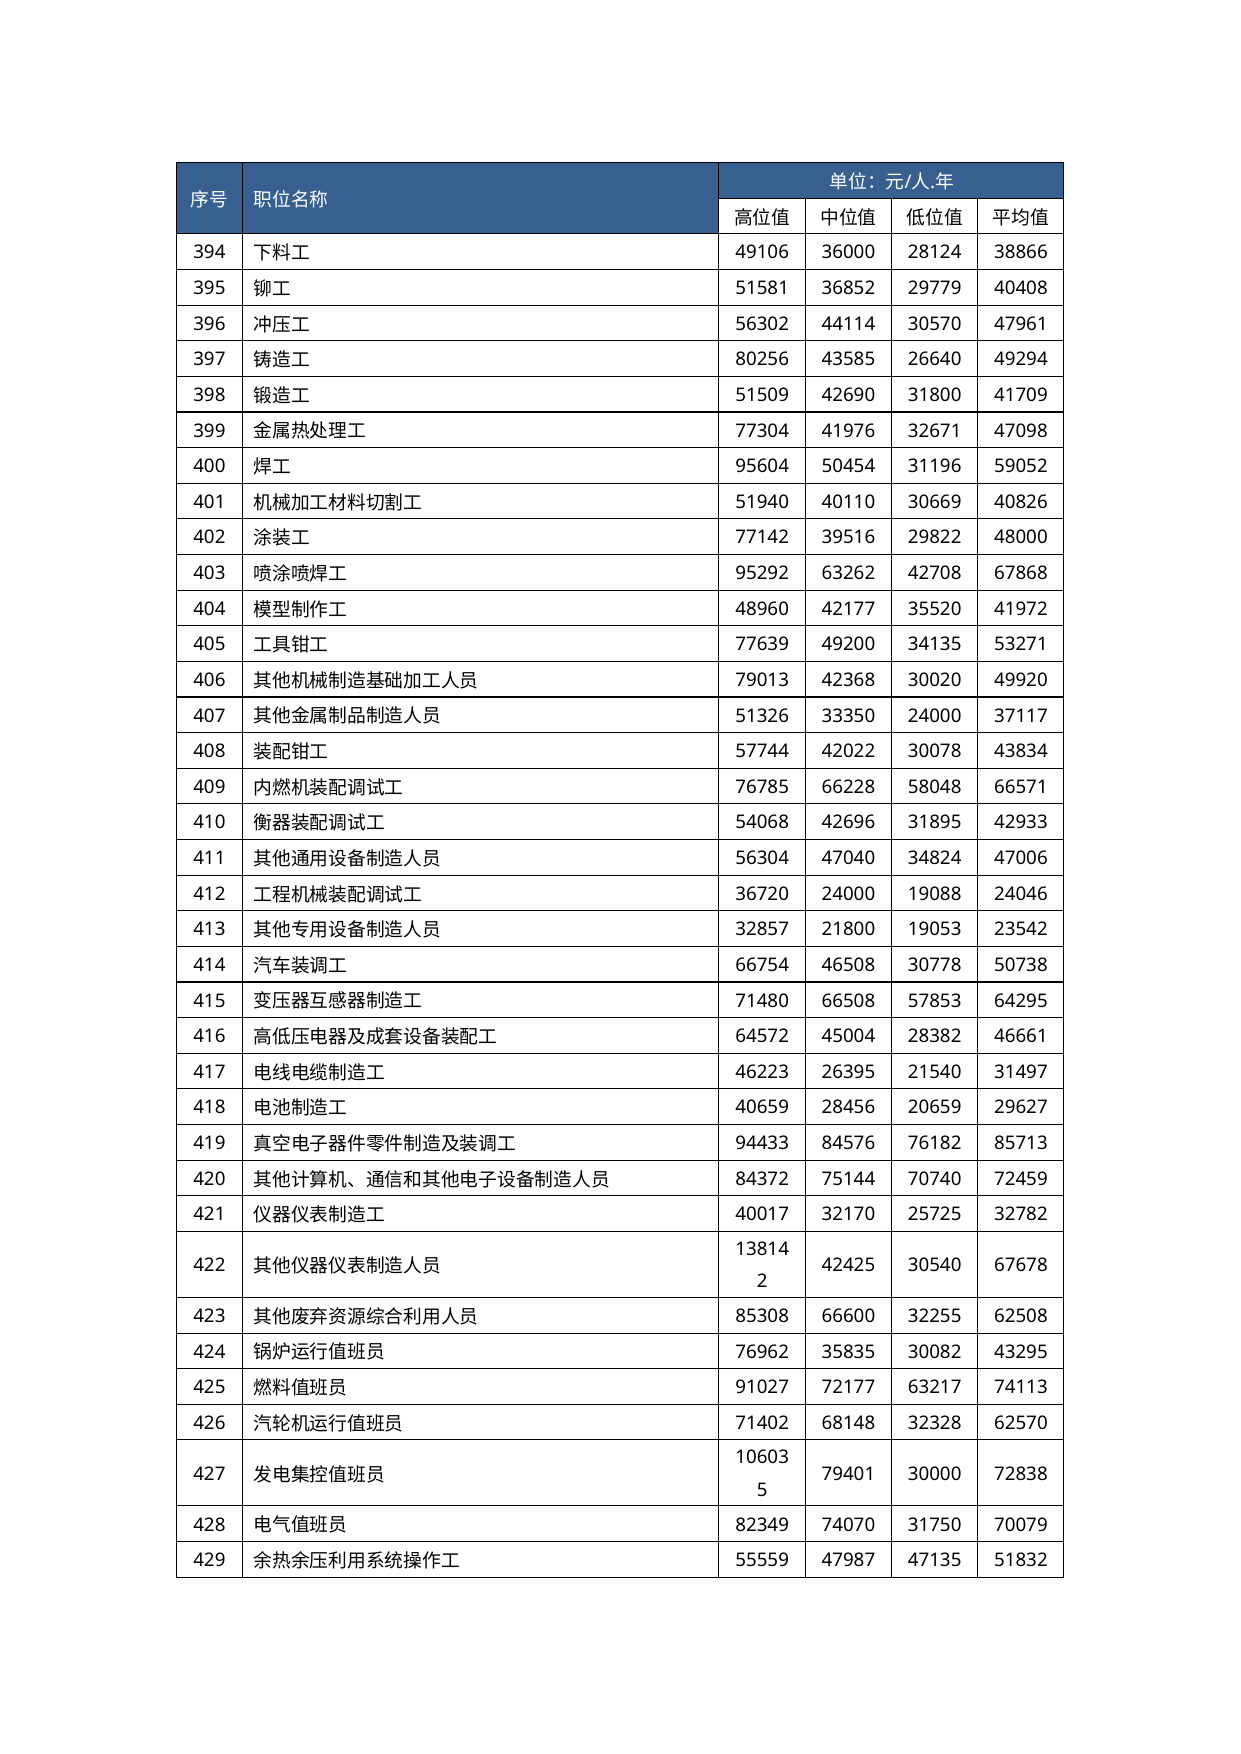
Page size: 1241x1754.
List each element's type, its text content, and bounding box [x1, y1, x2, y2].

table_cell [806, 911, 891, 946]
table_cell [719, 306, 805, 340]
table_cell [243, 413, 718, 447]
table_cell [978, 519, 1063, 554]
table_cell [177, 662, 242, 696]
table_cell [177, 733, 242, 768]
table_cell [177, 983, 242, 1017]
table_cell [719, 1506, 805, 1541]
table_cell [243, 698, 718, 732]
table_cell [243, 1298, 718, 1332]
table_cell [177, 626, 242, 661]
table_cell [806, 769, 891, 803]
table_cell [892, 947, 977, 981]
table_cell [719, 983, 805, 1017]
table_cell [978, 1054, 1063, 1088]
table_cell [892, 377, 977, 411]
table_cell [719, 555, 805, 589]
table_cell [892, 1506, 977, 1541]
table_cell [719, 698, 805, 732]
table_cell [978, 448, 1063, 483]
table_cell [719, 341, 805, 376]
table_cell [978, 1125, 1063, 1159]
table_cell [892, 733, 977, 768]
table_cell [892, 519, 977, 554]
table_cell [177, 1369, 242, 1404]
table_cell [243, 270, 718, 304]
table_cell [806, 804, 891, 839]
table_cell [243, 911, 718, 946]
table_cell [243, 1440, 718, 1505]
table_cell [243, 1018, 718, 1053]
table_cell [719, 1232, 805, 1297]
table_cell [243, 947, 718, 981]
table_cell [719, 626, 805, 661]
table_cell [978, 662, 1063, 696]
table_cell 平均值 [978, 199, 1063, 233]
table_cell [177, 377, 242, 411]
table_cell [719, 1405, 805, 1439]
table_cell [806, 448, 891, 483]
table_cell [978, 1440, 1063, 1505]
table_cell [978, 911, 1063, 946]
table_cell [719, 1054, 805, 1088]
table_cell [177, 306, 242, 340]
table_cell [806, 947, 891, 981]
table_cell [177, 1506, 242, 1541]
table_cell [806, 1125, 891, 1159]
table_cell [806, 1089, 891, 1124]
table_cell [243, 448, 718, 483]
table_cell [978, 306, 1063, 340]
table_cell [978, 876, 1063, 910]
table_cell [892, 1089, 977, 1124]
table_header 单位：元/人.年 [719, 163, 1063, 198]
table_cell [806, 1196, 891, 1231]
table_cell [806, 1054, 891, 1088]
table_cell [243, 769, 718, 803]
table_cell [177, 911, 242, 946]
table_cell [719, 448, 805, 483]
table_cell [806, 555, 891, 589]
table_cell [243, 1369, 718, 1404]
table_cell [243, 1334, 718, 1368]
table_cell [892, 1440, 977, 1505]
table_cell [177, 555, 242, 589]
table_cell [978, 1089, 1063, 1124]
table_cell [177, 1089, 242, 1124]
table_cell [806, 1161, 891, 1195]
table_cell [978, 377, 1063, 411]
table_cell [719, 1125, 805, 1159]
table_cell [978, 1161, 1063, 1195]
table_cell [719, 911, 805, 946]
table_cell 低位值 [892, 199, 977, 233]
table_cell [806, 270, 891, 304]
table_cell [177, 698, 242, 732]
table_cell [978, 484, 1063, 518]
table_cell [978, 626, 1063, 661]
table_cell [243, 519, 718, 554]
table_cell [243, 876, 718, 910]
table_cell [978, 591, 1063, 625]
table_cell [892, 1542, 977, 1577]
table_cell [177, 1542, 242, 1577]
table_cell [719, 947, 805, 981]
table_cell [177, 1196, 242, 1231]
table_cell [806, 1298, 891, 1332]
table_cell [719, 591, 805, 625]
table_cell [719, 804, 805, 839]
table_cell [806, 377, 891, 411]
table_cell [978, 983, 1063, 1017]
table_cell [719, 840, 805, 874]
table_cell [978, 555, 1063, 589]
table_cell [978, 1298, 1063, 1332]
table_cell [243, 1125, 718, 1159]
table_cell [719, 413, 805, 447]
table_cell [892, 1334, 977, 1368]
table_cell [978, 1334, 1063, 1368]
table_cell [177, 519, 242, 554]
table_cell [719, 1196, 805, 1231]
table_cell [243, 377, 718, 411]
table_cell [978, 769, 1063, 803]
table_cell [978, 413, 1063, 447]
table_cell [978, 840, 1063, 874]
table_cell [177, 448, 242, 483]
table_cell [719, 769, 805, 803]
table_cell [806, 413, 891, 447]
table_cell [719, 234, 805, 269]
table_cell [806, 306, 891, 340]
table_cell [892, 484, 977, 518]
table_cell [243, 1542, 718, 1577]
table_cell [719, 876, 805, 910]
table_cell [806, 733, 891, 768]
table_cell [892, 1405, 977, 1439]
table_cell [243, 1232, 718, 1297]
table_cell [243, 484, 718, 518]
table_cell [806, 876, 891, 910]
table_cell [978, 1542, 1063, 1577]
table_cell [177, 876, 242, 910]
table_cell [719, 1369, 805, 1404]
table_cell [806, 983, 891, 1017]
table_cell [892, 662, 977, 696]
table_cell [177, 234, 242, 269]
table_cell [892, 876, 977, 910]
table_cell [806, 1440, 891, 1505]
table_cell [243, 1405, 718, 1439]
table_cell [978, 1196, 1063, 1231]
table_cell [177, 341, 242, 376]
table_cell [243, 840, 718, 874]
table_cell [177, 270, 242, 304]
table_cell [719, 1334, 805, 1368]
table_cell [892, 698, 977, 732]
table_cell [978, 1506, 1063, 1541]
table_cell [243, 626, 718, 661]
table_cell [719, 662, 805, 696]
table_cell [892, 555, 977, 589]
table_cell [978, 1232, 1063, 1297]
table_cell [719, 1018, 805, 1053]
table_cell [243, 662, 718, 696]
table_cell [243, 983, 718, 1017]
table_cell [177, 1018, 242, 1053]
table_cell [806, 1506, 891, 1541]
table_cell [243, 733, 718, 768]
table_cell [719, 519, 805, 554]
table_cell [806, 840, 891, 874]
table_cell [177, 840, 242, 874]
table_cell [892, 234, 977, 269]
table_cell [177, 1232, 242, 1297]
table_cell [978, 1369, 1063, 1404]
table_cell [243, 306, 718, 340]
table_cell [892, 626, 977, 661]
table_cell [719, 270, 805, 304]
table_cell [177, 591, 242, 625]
table_header 序号 [177, 163, 242, 233]
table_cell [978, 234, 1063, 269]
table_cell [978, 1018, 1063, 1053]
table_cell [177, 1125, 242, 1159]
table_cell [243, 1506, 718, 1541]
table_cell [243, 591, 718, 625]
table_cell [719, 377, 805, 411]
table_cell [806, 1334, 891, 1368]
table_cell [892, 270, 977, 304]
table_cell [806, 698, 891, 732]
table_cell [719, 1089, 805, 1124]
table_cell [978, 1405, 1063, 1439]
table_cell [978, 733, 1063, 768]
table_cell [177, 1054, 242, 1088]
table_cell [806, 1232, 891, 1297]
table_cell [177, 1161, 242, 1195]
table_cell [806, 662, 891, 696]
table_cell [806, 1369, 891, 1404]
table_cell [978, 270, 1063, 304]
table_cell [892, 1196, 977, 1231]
table_header 职位名称 [243, 163, 718, 233]
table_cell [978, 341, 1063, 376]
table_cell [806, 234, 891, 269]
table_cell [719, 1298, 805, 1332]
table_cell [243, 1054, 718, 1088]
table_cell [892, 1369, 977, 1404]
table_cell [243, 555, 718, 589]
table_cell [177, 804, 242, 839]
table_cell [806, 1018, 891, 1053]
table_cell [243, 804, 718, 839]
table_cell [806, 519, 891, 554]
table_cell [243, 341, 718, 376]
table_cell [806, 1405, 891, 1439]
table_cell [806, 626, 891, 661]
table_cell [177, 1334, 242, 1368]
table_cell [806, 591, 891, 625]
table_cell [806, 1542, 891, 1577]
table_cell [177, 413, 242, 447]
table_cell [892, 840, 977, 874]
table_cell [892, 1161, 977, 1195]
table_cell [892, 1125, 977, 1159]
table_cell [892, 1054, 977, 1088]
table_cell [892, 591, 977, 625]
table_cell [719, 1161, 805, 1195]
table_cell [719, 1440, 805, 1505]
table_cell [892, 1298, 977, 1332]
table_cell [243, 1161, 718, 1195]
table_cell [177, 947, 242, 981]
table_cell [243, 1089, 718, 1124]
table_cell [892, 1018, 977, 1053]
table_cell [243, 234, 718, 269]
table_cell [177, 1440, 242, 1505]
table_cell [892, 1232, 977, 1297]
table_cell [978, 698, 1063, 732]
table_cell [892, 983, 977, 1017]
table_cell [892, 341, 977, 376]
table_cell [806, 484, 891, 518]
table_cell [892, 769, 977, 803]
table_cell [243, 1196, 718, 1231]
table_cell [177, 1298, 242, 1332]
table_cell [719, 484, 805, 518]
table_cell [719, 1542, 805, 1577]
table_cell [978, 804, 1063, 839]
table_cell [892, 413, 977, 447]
table_cell 高位值 [719, 199, 805, 233]
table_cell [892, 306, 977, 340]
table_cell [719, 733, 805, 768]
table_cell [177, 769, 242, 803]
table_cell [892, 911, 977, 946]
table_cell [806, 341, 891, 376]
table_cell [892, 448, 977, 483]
table_cell 中位值 [806, 199, 891, 233]
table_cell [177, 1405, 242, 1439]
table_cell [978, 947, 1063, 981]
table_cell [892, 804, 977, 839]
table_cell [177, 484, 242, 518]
